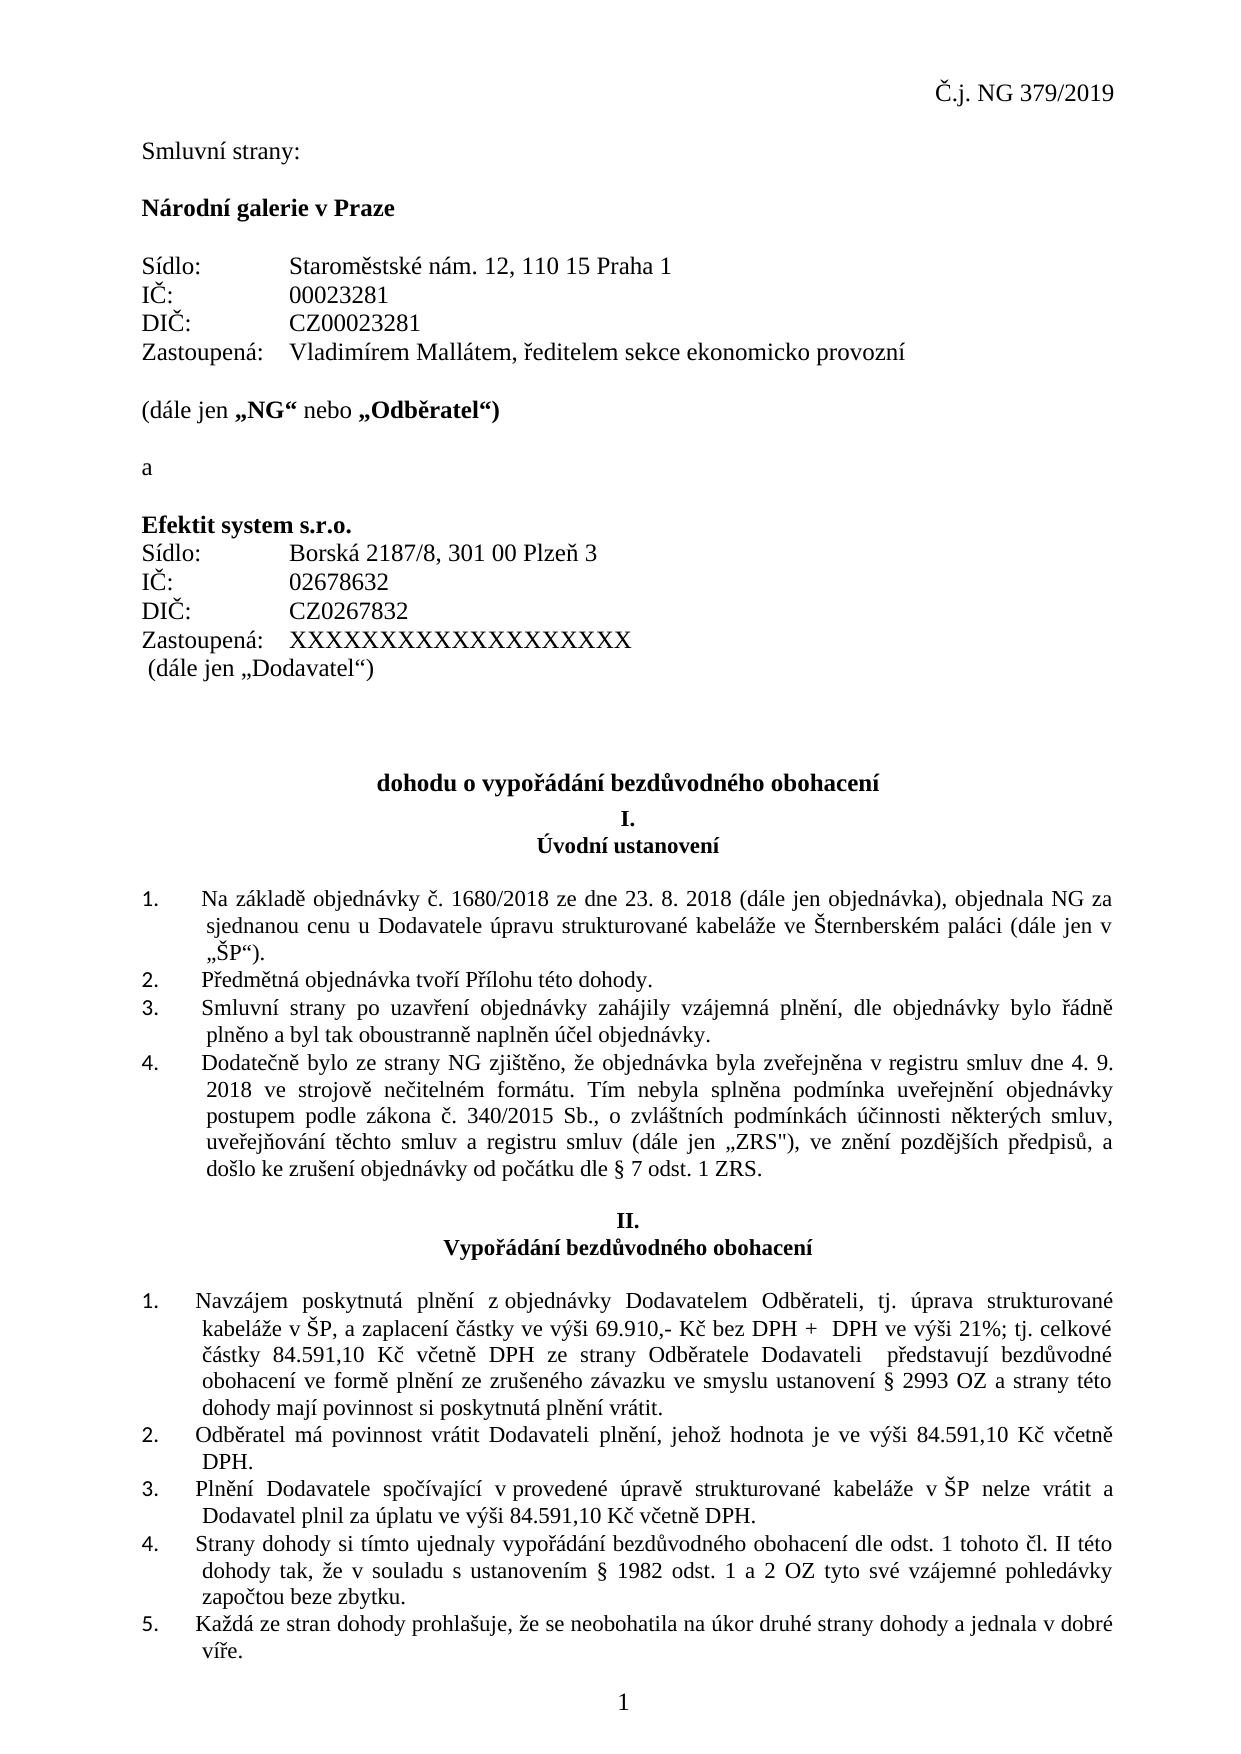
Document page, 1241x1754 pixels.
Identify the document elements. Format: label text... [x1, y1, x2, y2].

list Odběratel má povinnost vrátit Dodavateli plnění, jehož hodnota je ve výši 84.591,10 Kč včetně DPH. [141, 1420, 1114, 1474]
text Národní galerie v Praze [141, 193, 1114, 222]
text Efektit system s.r.o. [141, 510, 1114, 538]
text Sídlo: Borská 2187/8, 301 00 Plzeň 3 [141, 538, 1114, 567]
text IČ: 02678632 [141, 567, 1114, 596]
list Strany dohody si tímto ujednaly vypořádání bezdůvodného obohacení dle odst. 1 tohoto čl. II této dohody tak, že v souladu s ustanovením § 1982 odst. 1 a 2 OZ tyto své vzájemné pohledávky započtou beze zbytku. [141, 1529, 1114, 1609]
text Sídlo: Staroměstské nám. 12, 110 15 Praha 1 [141, 251, 1114, 280]
text (dále jen „NG“ nebo „Odběratel“) [141, 395, 1114, 423]
text II. [141, 1207, 1114, 1234]
list Na základě objednávky č. 1680/2018 ze dne 23. 8. 2018 (dále jen objednávka), objednala NG za sjednanou cenu u Dodavatele úpravu strukturované kabeláže ve Šternberském paláci (dále jen v „ŠP“). [141, 884, 1114, 965]
text Úvodní ustanovení [141, 832, 1114, 858]
list Předmětná objednávka tvoří Přílohu této dohody. [141, 965, 1114, 993]
text Zastoupená: XXXXXXXXXXXXXXXXXXX [141, 625, 1114, 653]
text DIČ: CZ0267832 [141, 596, 1114, 625]
text Zastoupená: Vladimírem Mallátem, ředitelem sekce ekonomicko provozní [141, 337, 1114, 366]
list Navzájem poskytnutá plnění z objednávky Dodavatelem Odběrateli, tj. úprava strukturované kabeláže v ŠP, a zaplacení částky ve výši 69.910,- Kč bez DPH + DPH ve výši 21%; tj. celkové částky 84.591,10 Kč včetně DPH ze strany Odběratele Dodavateli představují bezdůvodné obohacení ve formě plnění ze zrušeného závazku ve smyslu ustanovení § 2993 OZ a strany této dohody mají povinnost si poskytnutá plnění vrátit. [141, 1287, 1114, 1420]
text I. [141, 806, 1114, 832]
text IČ: 00023281 [141, 280, 1114, 308]
text Vypořádání bezdůvodného obohacení [141, 1234, 1114, 1260]
list Plnění Dodavatele spočívající v provedené úpravě strukturované kabeláže v ŠP nelze vrátit a Dodavatel plnil za úplatu ve výši 84.591,10 Kč včetně DPH. [141, 1474, 1114, 1529]
text DIČ: CZ00023281 [141, 308, 1114, 337]
list Smluvní strany po uzavření objednávky zahájily vzájemná plnění, dle objednávky bylo řádně plněno a byl tak oboustranně naplněn účel objednávky. [141, 993, 1114, 1048]
list Dodatečně bylo ze strany NG zjištěno, že objednávka byla zveřejněna v registru smluv dne 4. 9. 2018 ve strojově nečitelném formátu. Tím nebyla splněna podmínka uveřejnění objednávky postupem podle zákona č. 340/2015 Sb., o zvláštních podmínkách účinnosti některých smluv, uveřejňování těchto smluv a registru smluv (dále jen „ZRS"), ve znění pozdějších předpisů, a došlo ke zrušení objednávky od počátku dle § 7 odst. 1 ZRS. [141, 1048, 1114, 1181]
text dohodu o vypořádání bezdůvodného obohacení [141, 768, 1114, 797]
list Každá ze stran dohody prohlašuje, že se neobohatila na úkor druhé strany dohody a jednala v dobré víře. [141, 1609, 1114, 1664]
text (dále jen „Dodavatel“) [141, 653, 1114, 682]
text a [141, 452, 1114, 481]
text Smluvní strany: [141, 136, 1114, 165]
text Č.j. NG 379/2019 [141, 78, 1114, 107]
